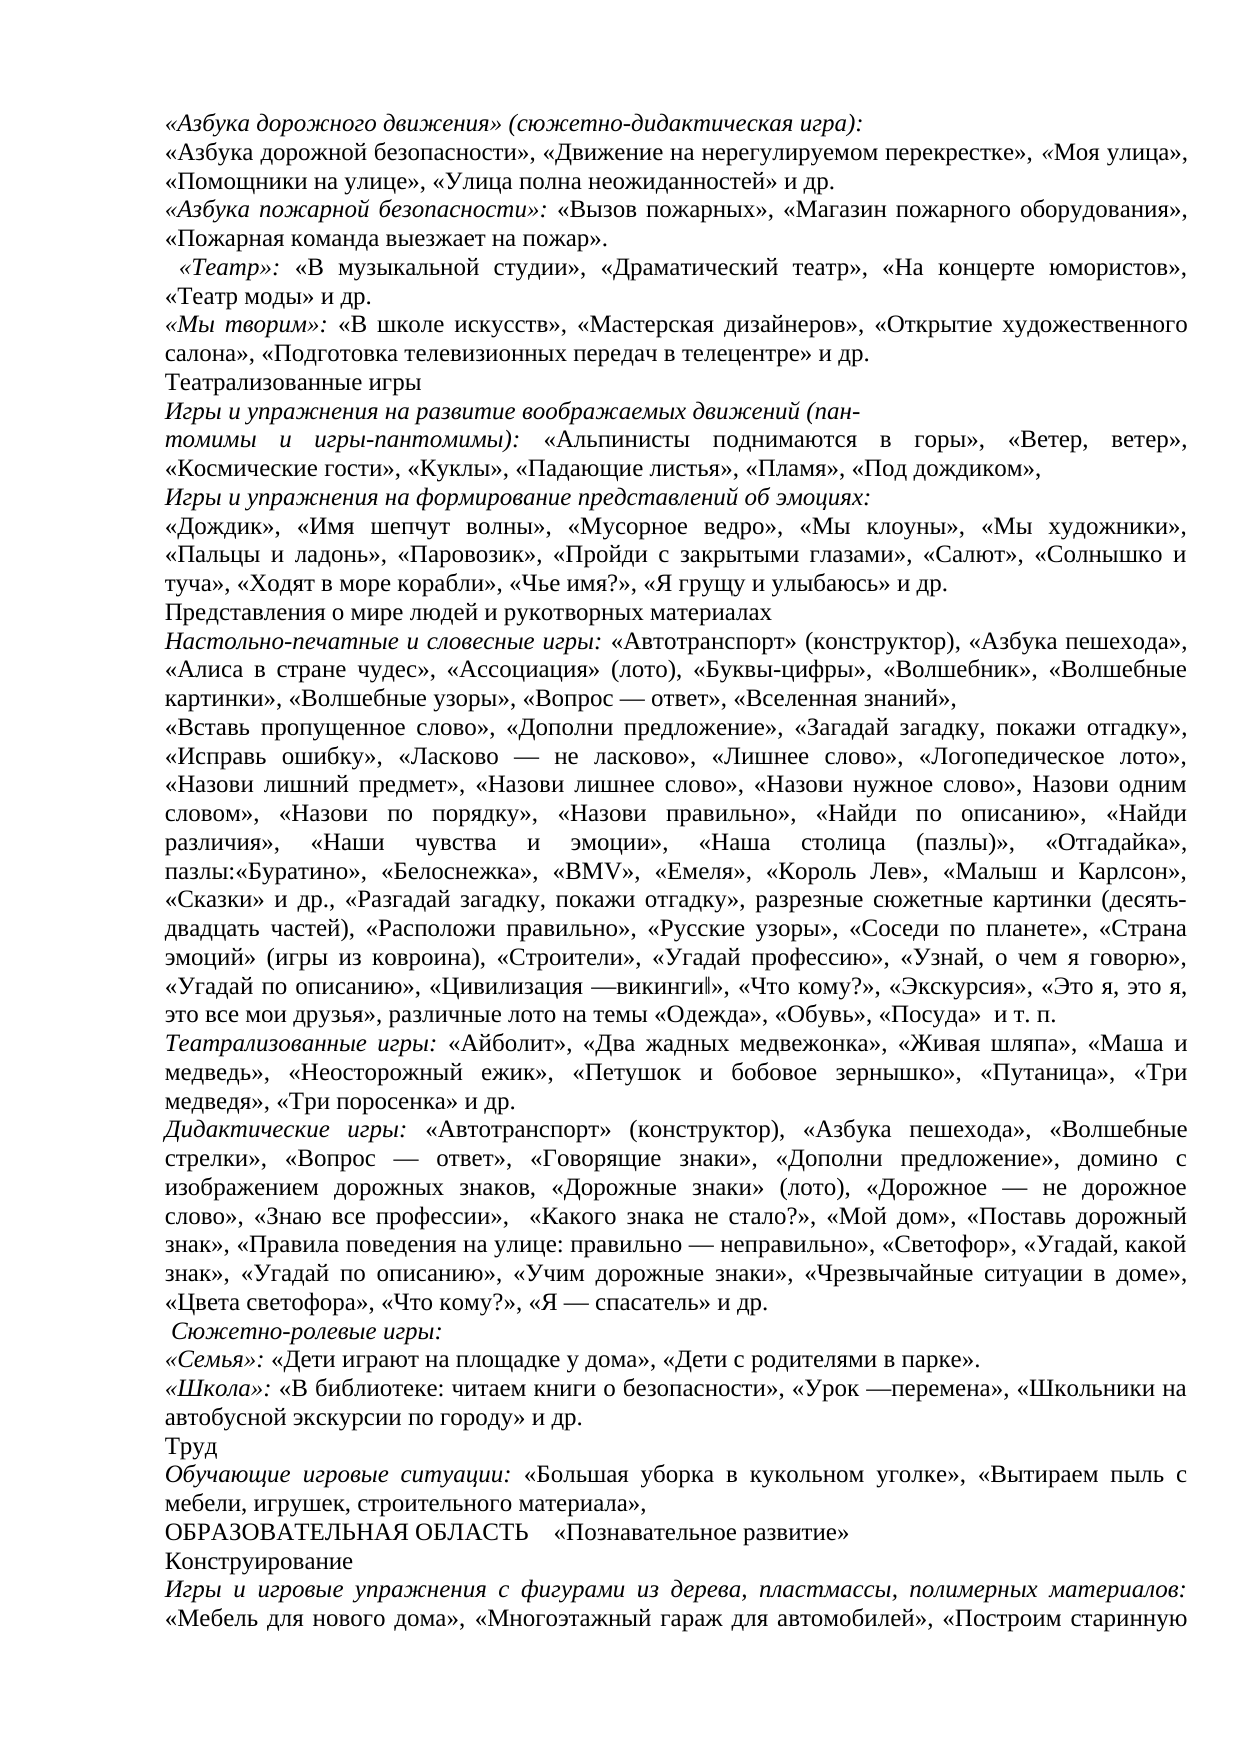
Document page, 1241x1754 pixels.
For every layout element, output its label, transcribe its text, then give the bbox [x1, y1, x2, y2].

list Театрализованные игры [164, 367, 1188, 396]
list Представления о мире людей и рукотворных материалах [164, 597, 1188, 626]
list «Азбука дорожной безопасности», «Движение на нерегулируемом перекрестке», «Моя улица», «Помощники на улице», «Улица полна неожиданностей» и др. [164, 137, 1188, 194]
list «Дождик», «Имя шепчут волны», «Мусорное ведро», «Мы клоуны», «Мы художники», «Пальцы и ладонь», «Паровозик», «Пройди с закрытыми глазами», «Салют», «Солнышко и туча», «Ходят в море корабли», «Чье имя?», «Я грущу и улыбаюсь» и др. [164, 511, 1188, 597]
list «Вставь пропущенное слово», «Дополни предложение», «Загадай загадку, покажи отгадку», «Исправь ошибку», «Ласково — не ласково», «Лишнее слово», «Логопедическое лото», «Назови лишний предмет», «Назови лишнее слово», «Назови нужное слово», Назови одним словом», «Назови по порядку», «Назови правильно», «Найди по описанию», «Найди различия», «Наши чувства и эмоции», «Наша столица (пазлы)», «Отгадайка», пазлы:«Буратино», «Белоснежка», «BMV», «Емеля», «Король Лев», «Малыш и Карлсон», «Сказки» и др., «Разгадай загадку, покажи отгадку», разрезные сюжетные картинки (десять-двадцать частей), «Расположи правильно», «Русские узоры», «Соседи по планете», «Страна эмоций» (игры из ковроина), «Строители», «Угадай профессию», «Узнай, о чем я говорю», «Угадай по описанию», «Цивилизация ―викинги‖», «Что кому?», «Экскурсия», «Это я, это я, это все мои друзья», различные лото на темы «Одежда», «Обувь», «Посуда» и т. п. [164, 712, 1188, 1028]
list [164, 1574, 1188, 1632]
list ОБРАЗОВАТЕЛЬНАЯ ОБЛАСТЬ «Познавательное развитие» [164, 1517, 1188, 1546]
list «Азбука пожарной безопасности»: «Вызов пожарных», «Магазин пожарного оборудования», «Пожарная команда выезжает на пожар». [164, 194, 1188, 252]
list «Семья»: «Дети играют на площадке у дома», «Дети с родителями в парке». [164, 1344, 1188, 1373]
list Сюжетно-ролевые игры: [164, 1316, 1188, 1344]
list Настольно-печатные и словесные игры: «Автотранспорт» (конструктор), «Азбука пешехода», «Алиса в стране чудес», «Ассоциация» (лото), «Буквы-цифры», «Волшебник», «Волшебные картинки», «Волшебные узоры», «Вопрос — ответ», «Вселенная знаний», [164, 626, 1188, 712]
list Труд [164, 1431, 1188, 1459]
list Дидактические игры: «Автотранспорт» (конструктор), «Азбука пешехода», «Волшебные стрелки», «Вопрос — ответ», «Говорящие знаки», «Дополни предложение», домино с изображением дорожных знаков, «Дорожные знаки» (лото), «Дорожное — не дорожное слово», «Знаю все профессии», «Какого знака не стало?», «Мой дом», «Поставь дорожный знак», «Правила поведения на улице: правильно — неправильно», «Светофор», «Угадай, какой знак», «Угадай по описанию», «Учим дорожные знаки», «Чрезвычайные ситуации в доме», «Цвета светофора», «Что кому?», «Я — спасатель» и др. [164, 1114, 1188, 1316]
list Игры и упражнения на развитие воображаемых движений (пан- [164, 396, 1188, 424]
list «Мы творим»: «В школе искусств», «Мастерская дизайнеров», «Открытие художественного салона», «Подготовка телевизионных передач в телецентре» и др. [164, 309, 1188, 367]
list Игры и упражнения на формирование представлений об эмоциях: [164, 482, 1188, 511]
list Обучающие игровые ситуации: «Большая уборка в кукольном уголке», «Вытираем пыль с мебели, игрушек, строительного материала», [164, 1459, 1188, 1517]
list Конструирование [164, 1546, 1188, 1574]
list «Азбука дорожного движения» (сюжетно-дидактическая игра): [164, 108, 1188, 137]
list Театрализованные игры: «Айболит», «Два жадных медвежонка», «Живая шляпа», «Маша и медведь», «Неосторожный ежик», «Петушок и бобовое зернышко», «Путаница», «Три медведя», «Три поросенка» и др. [164, 1028, 1188, 1114]
list «Театр»: «В музыкальной студии», «Драматический театр», «На концерте юмористов», «Театр моды» и др. [164, 252, 1188, 309]
list «Школа»: «В библиотеке: читаем книги о безопасности», «Урок —перемена», «Школьники на автобусной экскурсии по городу» и др. [164, 1373, 1188, 1431]
list томимы и игры-пантомимы): «Альпинисты поднимаются в горы», «Ветер, ветер», «Космические гости», «Куклы», «Падающие листья», «Пламя», «Под дождиком», [164, 424, 1188, 482]
